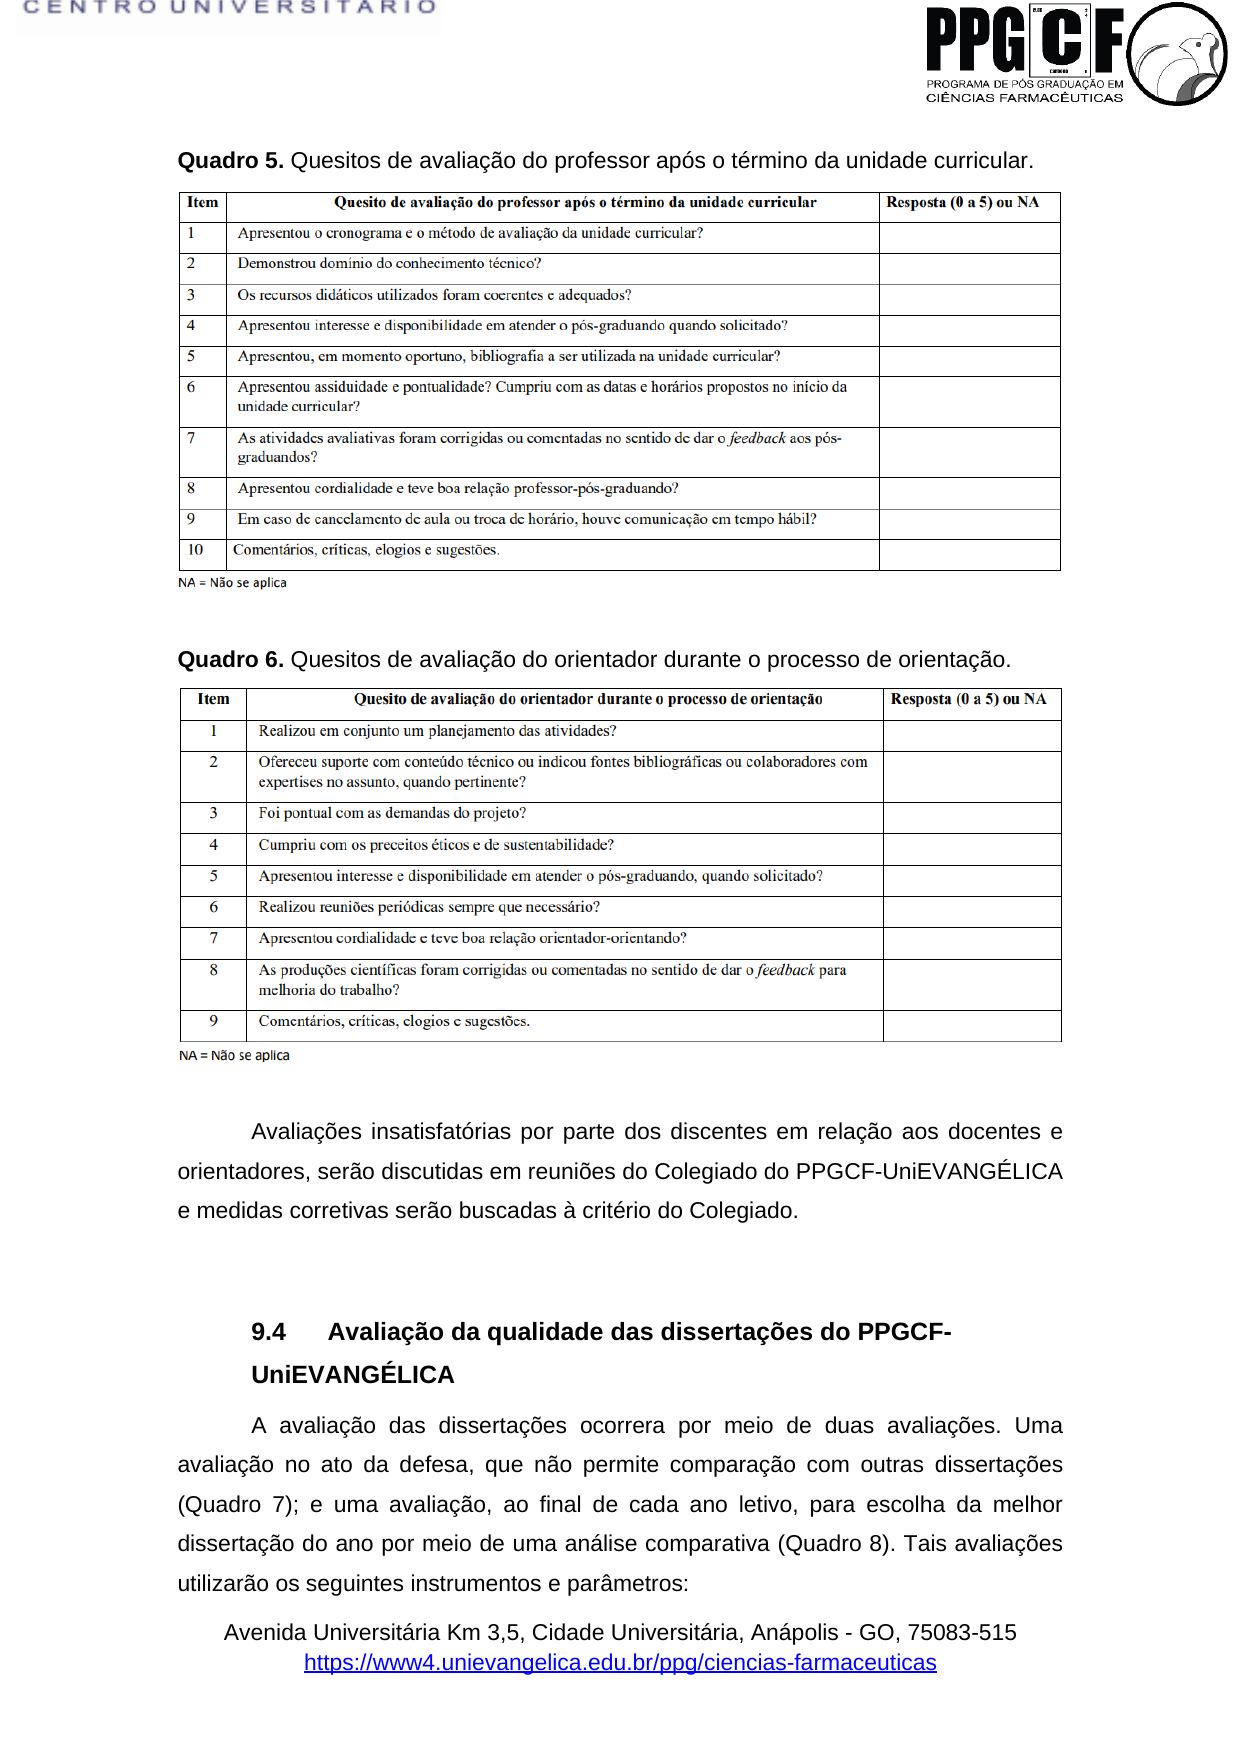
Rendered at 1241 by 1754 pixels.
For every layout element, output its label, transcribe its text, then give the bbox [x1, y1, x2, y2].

picture [15, 0, 443, 35]
text Avaliações insatisfatórias por parte dos discentes em relação aos docentes e orientadores, serão discutidas em reuniões do Colegiado do PPGCF-UniEVANGÉLICA e medidas corretivas serão buscadas à critério do Colegiado. [177, 1118, 1064, 1223]
text Quadro 5. Quesitos de avaliação do professor após o término da unidade curricular. [177, 147, 1064, 173]
text A avaliação das dissertações ocorrera por meio de duas avaliações. Uma avaliação no ato da defesa, que não permite comparação com outras dissertações (Quadro 7); e uma avaliação, ao final de cada ano letivo, para escolha da melhor dissertação do ano por meio de uma análise comparativa (Quadro 8). Tais avaliações utilizarão os seguintes instrumentos e parâmetros: [177, 1412, 1064, 1596]
picture [924, 0, 1228, 106]
text Quadro 6. Quesitos de avaliação do orientador durante o processo de orientação. [177, 646, 1064, 672]
subtitle Avaliação da qualidade das dissertações do PPGCF-UniEVANGÉLICA [251, 1317, 1064, 1389]
picture [177, 685, 1064, 1062]
picture [177, 186, 1064, 590]
